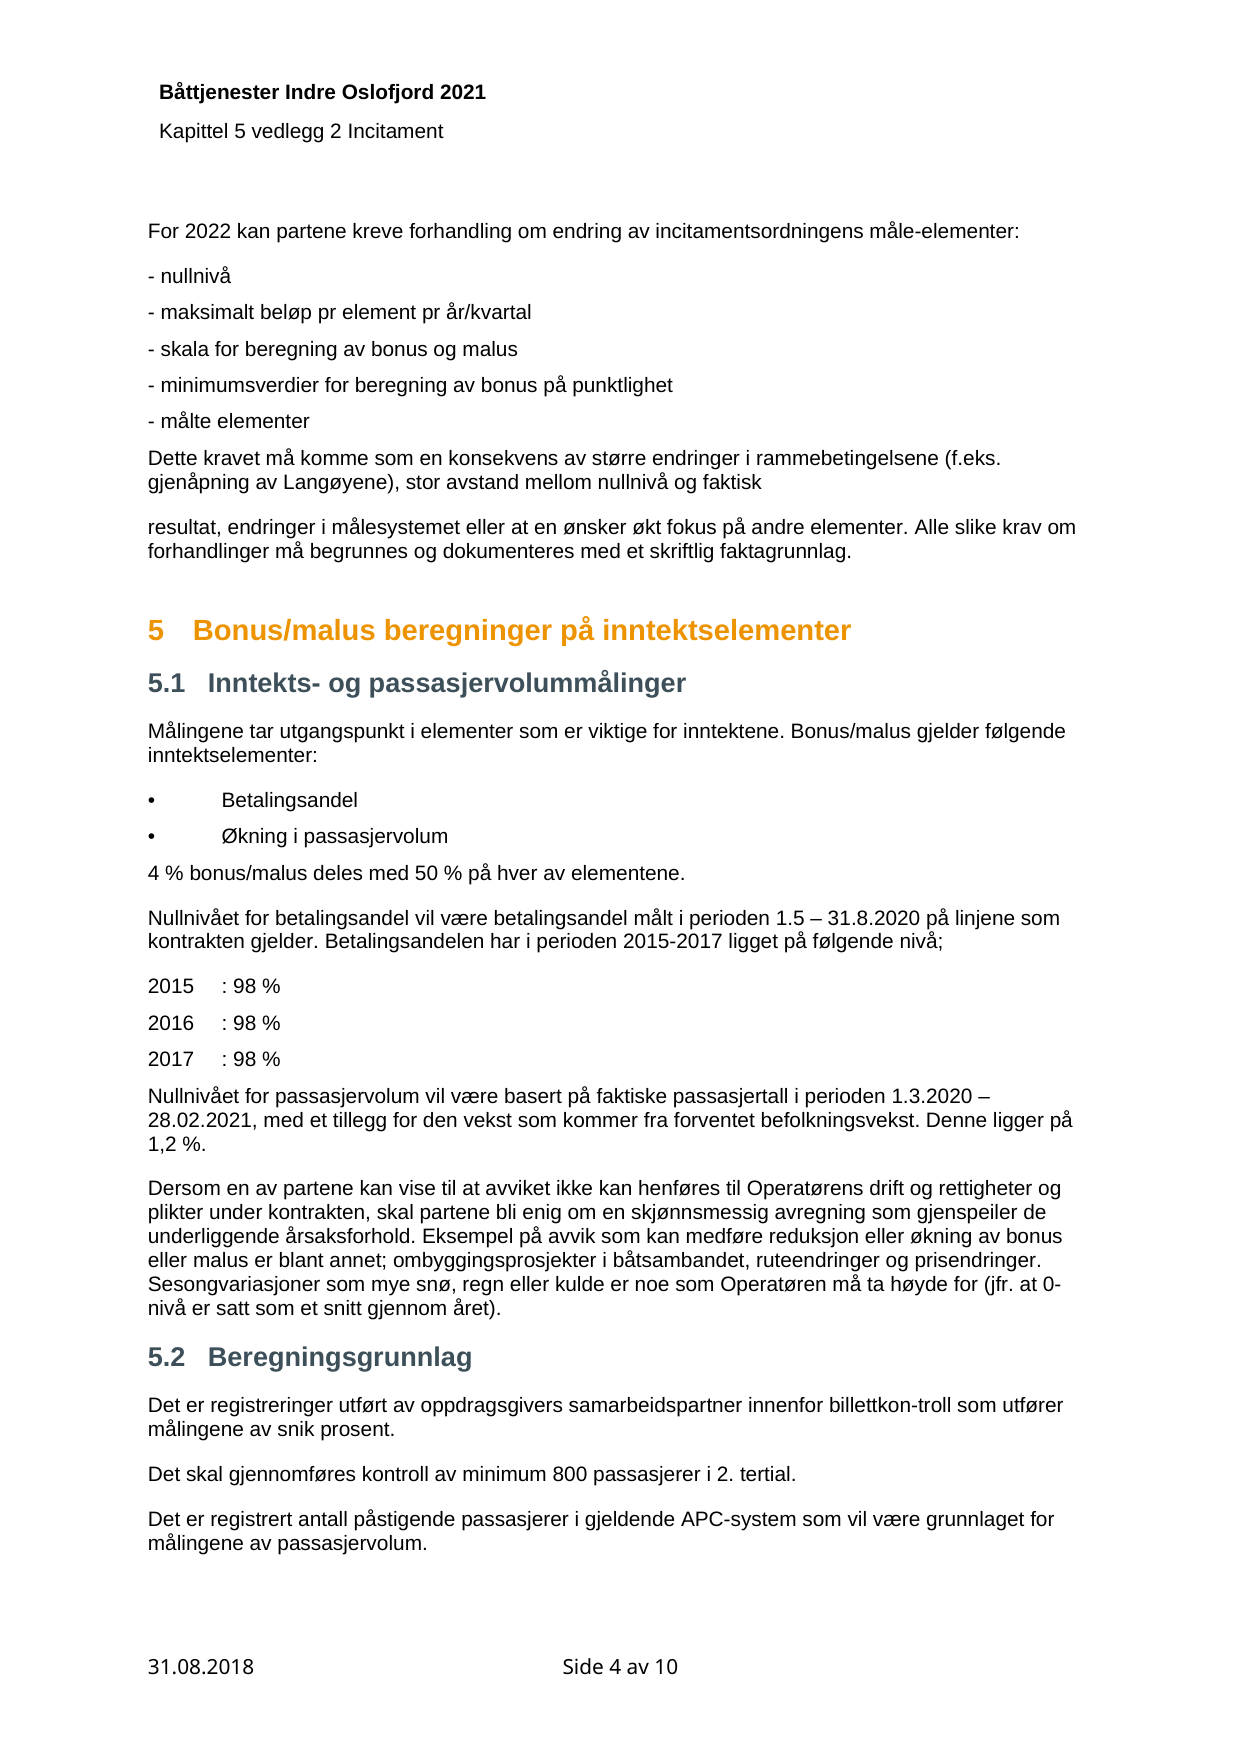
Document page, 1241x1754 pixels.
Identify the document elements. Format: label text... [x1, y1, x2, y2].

text Det er registreringer utført av oppdragsgivers samarbeidspartner innenfor billettkon-troll som utfører målingene av snik prosent. [148, 1393, 1093, 1441]
text 2016 : 98 % [148, 1011, 1093, 1034]
text For 2022 kan partene kreve forhandling om endring av incitamentsordningens måle-elementer: [148, 219, 1093, 243]
subtitle Beregningsgrunnlag [148, 1341, 1093, 1372]
text 4 % bonus/malus deles med 50 % på hver av elementene. [148, 861, 1093, 884]
text - målte elementer [148, 409, 1093, 433]
text Dette kravet må komme som en konsekvens av større endringer i rammebetingelsene (f.eks. gjenåpning av Langøyene), stor avstand mellom nullnivå og faktisk [148, 446, 1093, 494]
text 2017 : 98 % [148, 1047, 1093, 1071]
text - nullnivå [148, 263, 1093, 287]
subtitle Inntekts- og passasjervolummålinger [148, 667, 1093, 698]
text Nullnivået for betalingsandel vil være betalingsandel målt i perioden 1.5 – 31.8.2020 på linjene som kontrakten gjelder. Betalingsandelen har i perioden 2015-2017 ligget på følgende nivå; [148, 905, 1093, 953]
subtitle Bonus/malus beregninger på inntektselementer [148, 612, 1093, 646]
text - minimumsverdier for beregning av bonus på punktlighet [148, 373, 1093, 397]
text • Betalingsandel [148, 788, 1093, 812]
text - skala for beregning av bonus og malus [148, 336, 1093, 360]
text - maksimalt beløp pr element pr år/kvartal [148, 300, 1093, 324]
text Dersom en av partene kan vise til at avviket ikke kan henføres til Operatørens drift og rettigheter og plikter under kontrakten, skal partene bli enig om en skjønnsmessig avregning som gjenspeiler de underliggende årsaksforhold. Eksempel på avvik som kan medføre reduksjon eller økning av bonus eller malus er blant annet; ombyggingsprosjekter i båtsambandet, ruteendringer og prisendringer. Sesongvariasjoner som mye snø, regn eller kulde er noe som Operatøren må ta høyde for (jfr. at 0-nivå er satt som et snitt gjennom året). [148, 1176, 1093, 1320]
text Det er registrert antall påstigende passasjerer i gjeldende APC-system som vil være grunnlaget for målingene av passasjervolum. [148, 1506, 1093, 1554]
text • Økning i passasjervolum [148, 824, 1093, 848]
text 2015 : 98 % [148, 974, 1093, 998]
text Målingene tar utgangspunkt i elementer som er viktige for inntektene. Bonus/malus gjelder følgende inntektselementer: [148, 719, 1093, 767]
text Nullnivået for passasjervolum vil være basert på faktiske passasjertall i perioden 1.3.2020 – 28.02.2021, med et tillegg for den vekst som kommer fra forventet befolkningsvekst. Denne ligger på 1,2 %. [148, 1083, 1093, 1155]
text Det skal gjennomføres kontroll av minimum 800 passasjerer i 2. tertial. [148, 1462, 1093, 1486]
text resultat, endringer i målesystemet eller at en ønsker økt fokus på andre elementer. Alle slike krav om forhandlinger må begrunnes og dokumenteres med et skriftlig faktagrunnlag. [148, 514, 1093, 562]
